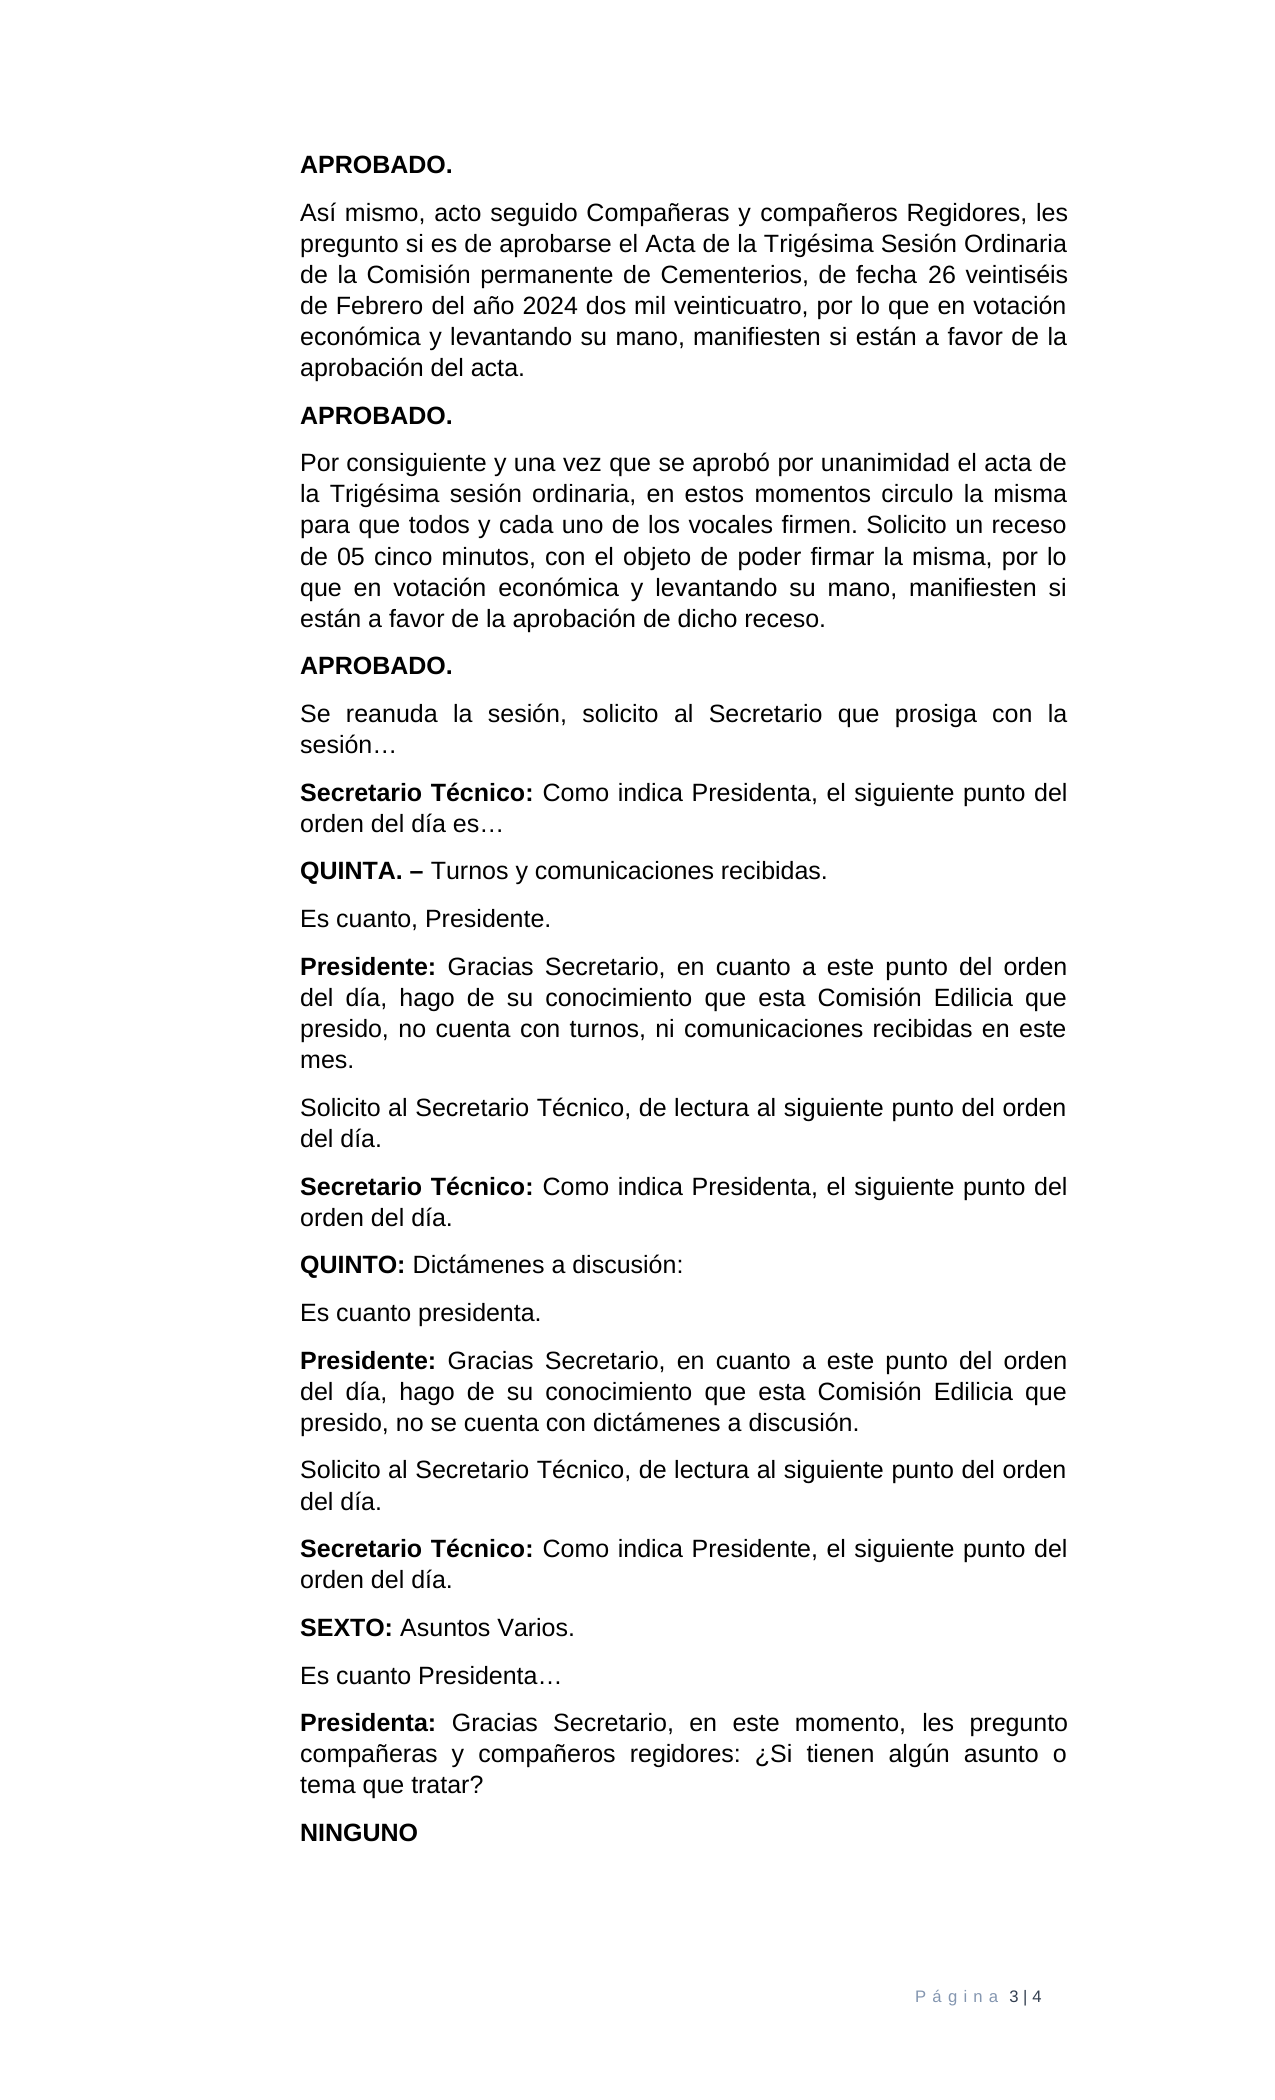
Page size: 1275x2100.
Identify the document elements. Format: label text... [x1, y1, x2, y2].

text Solicito al Secretario Técnico, de lectura al siguiente punto del orden del día. [300, 1093, 1068, 1152]
list SEXTO: Asuntos Varios. [300, 1613, 1068, 1642]
text Es cuanto Presidenta… [300, 1661, 1068, 1689]
text APROBADO. [300, 401, 1068, 429]
text Es cuanto presidenta. [300, 1298, 1068, 1327]
text Solicito al Secretario Técnico, de lectura al siguiente punto del orden del día. [300, 1455, 1068, 1515]
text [300, 1708, 1068, 1799]
text Secretario Técnico: Como indica Presidente, el siguiente punto del orden del día. [300, 1534, 1068, 1594]
text Presidente: Gracias Secretario, en cuanto a este punto del orden del día, hago de su conocimiento que esta Comisión Edilicia que presido, no cuenta con turnos, ni comunicaciones recibidas en este mes. [300, 952, 1068, 1074]
text Así mismo, acto seguido Compañeras y compañeros Regidores, les pregunto si es de aprobarse el Acta de la Trigésima Sesión Ordinaria de la Comisión permanente de Cementerios, de fecha 26 veintiséis de Febrero del año 2024 dos mil veinticuatro, por lo que en votación económica y levantando su mano, manifiesten si están a favor de la aprobación del acta. [300, 198, 1068, 382]
text Secretario Técnico: Como indica Presidenta, el siguiente punto del orden del día es… [300, 778, 1068, 837]
text Se reanuda la sesión, solicito al Secretario que prosiga con la sesión… [300, 699, 1068, 759]
text QUINTA. – Turnos y comunicaciones recibidas. [300, 856, 1068, 885]
text Secretario Técnico: Como indica Presidenta, el siguiente punto del orden del día. [300, 1171, 1068, 1231]
text Por consiguiente y una vez que se aprobó por unanimidad el acta de la Trigésima sesión ordinaria, en estos momentos circulo la misma para que todos y cada uno de los vocales firmen. Solicito un receso de 05 cinco minutos, con el objeto de poder firmar la misma, por lo que en votación económica y levantando su mano, manifiesten si están a favor de la aprobación de dicho receso. [300, 448, 1068, 632]
text Es cuanto, Presidente. [300, 904, 1068, 933]
text Presidente: Gracias Secretario, en cuanto a este punto del orden del día, hago de su conocimiento que esta Comisión Edilicia que presido, no se cuenta con dictámenes a discusión. [300, 1346, 1068, 1436]
text APROBADO. [300, 150, 1068, 179]
text APROBADO. [300, 651, 1068, 680]
text QUINTO: Dictámenes a discusión: [300, 1250, 1068, 1279]
text NINGUNO [300, 1818, 1068, 1847]
